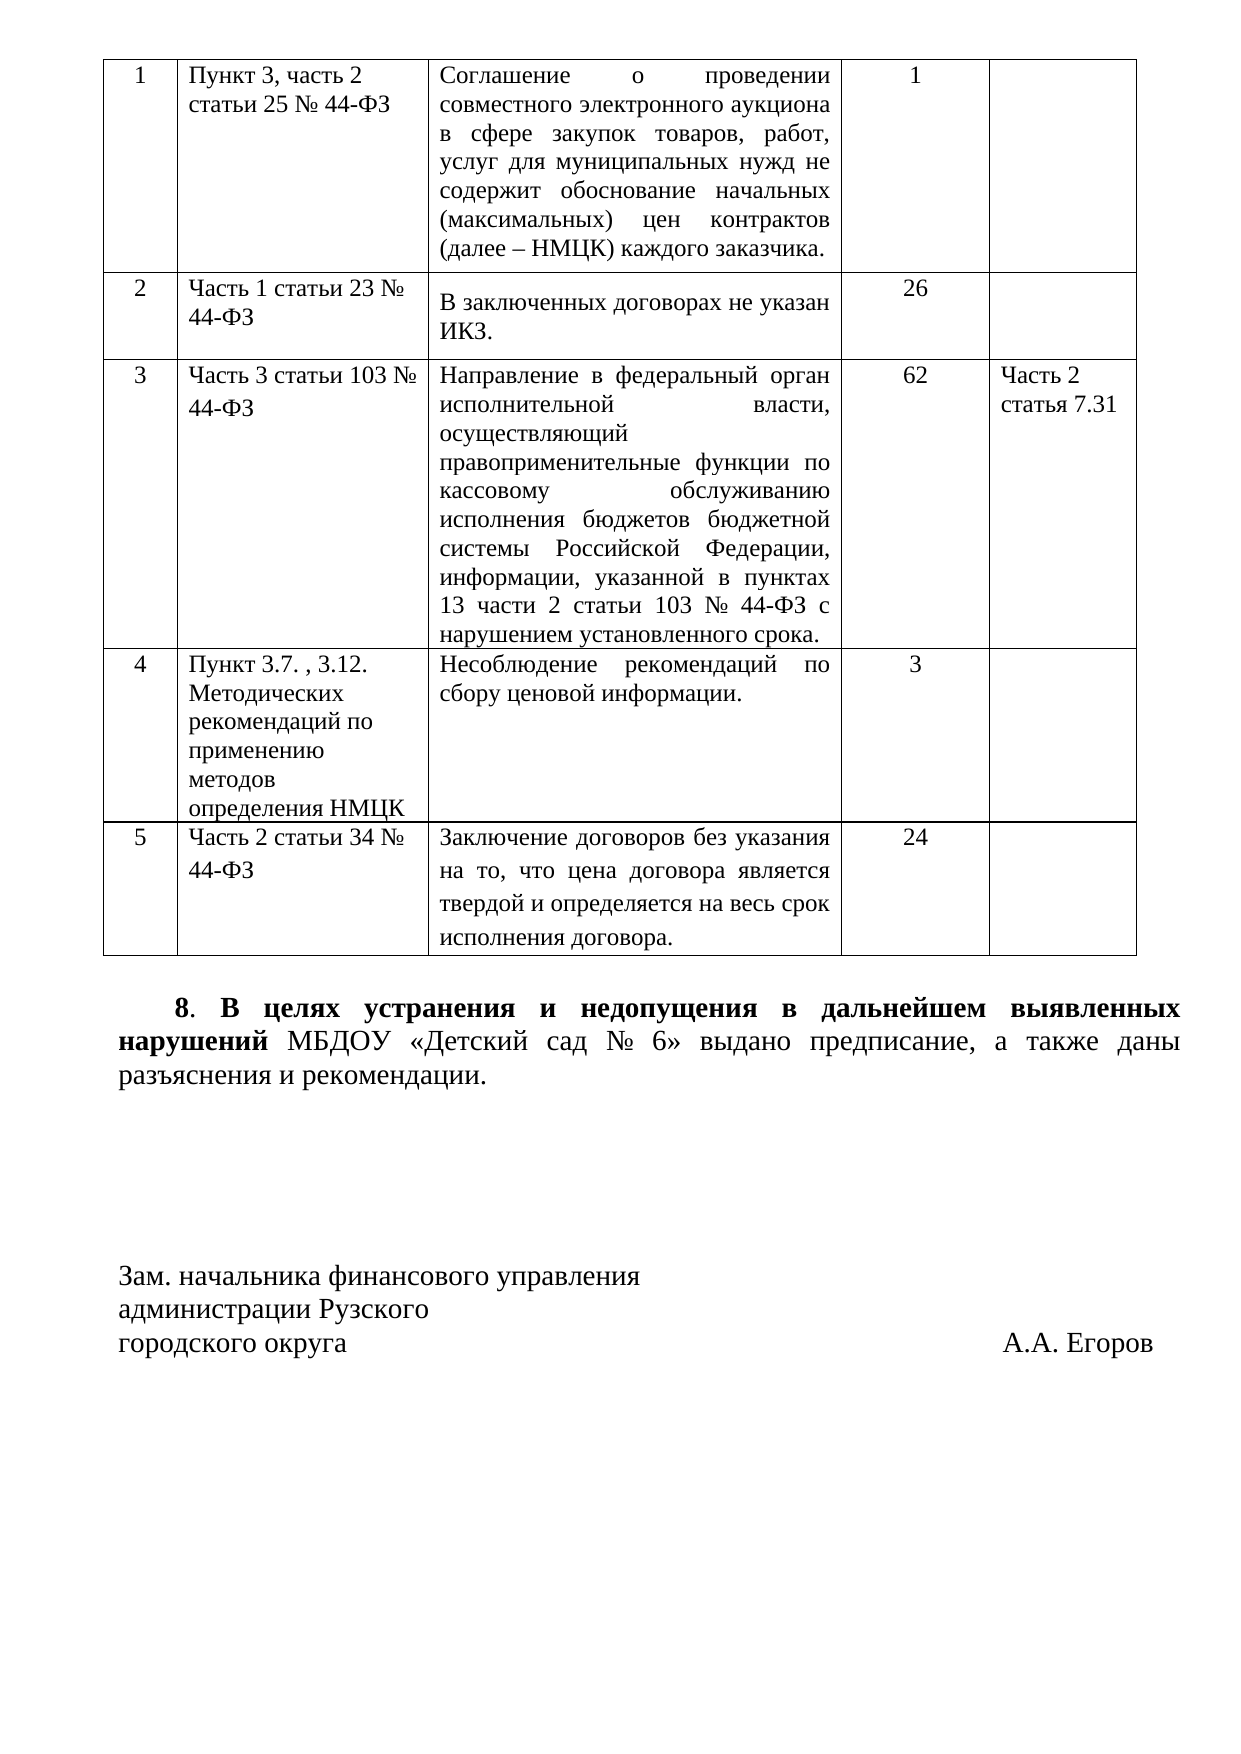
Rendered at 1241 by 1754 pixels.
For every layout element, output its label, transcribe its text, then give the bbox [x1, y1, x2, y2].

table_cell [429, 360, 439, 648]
text городского округа А.А. Егоров [118, 1325, 1181, 1359]
table_cell [990, 273, 1136, 359]
table_cell Часть 3 статьи 103 № 44-ФЗ [178, 360, 428, 648]
table_cell Направление в федеральный орган исполнительной власти, осуществляющий правоприменительные функции по кассовому обслуживанию исполнения бюджетов бюджетной системы Российской Федерации, информации, указанной в пунктах 13 части 2 статьи 103 № 44-ФЗ с нарушением установленного срока. [628, 360, 841, 648]
text администрации Рузского [118, 1292, 1181, 1325]
table_cell Часть 2 статьи 34 № 44-ФЗ [178, 823, 428, 955]
table_cell 2 [104, 273, 177, 359]
table_cell 3 [842, 649, 989, 821]
table_cell В заключенных договорах не указан ИКЗ. [429, 273, 841, 359]
table_cell Соглашение о проведении совместного электронного аукциона в сфере закупок товаров, работ, услуг для муниципальных нужд не содержит обоснование начальных (максимальных) цен контрактов (далее – НМЦК) каждого заказчика. [429, 60, 841, 272]
table_cell 4 [104, 649, 177, 821]
table_cell 5 [104, 823, 177, 955]
table_cell [990, 60, 1136, 272]
table_cell Часть 2 статья 7.31 [990, 360, 1136, 648]
table_cell 26 [842, 273, 989, 359]
table_cell Несоблюдение рекомендаций по сбору ценовой информации. [429, 649, 841, 821]
table_cell 62 [842, 360, 989, 648]
table_cell Пункт 3, часть 2 статьи 25 № 44-ФЗ [178, 60, 428, 272]
table_cell 1 [842, 60, 989, 272]
table_cell 1 [104, 60, 177, 272]
table_cell [990, 649, 1136, 821]
table_cell Заключение договоров без указания на то, что цена договора является твердой и определяется на весь срок исполнения договора. [429, 823, 841, 955]
table_cell [990, 823, 1136, 955]
table_cell Часть 1 статьи 23 № 44-ФЗ [178, 273, 428, 359]
table_cell 24 [842, 823, 989, 955]
text Зам. начальника финансового управления [118, 1258, 1181, 1292]
table_cell Пункт 3.7. , 3.12. Методических рекомендаций по применению методов определения НМЦК [178, 649, 428, 821]
table_cell 3 [104, 360, 177, 648]
text 8. В целях устранения и недопущения в дальнейшем выявленных нарушений МБДОУ «Детский сад № 6» выдано предписание, а также даны разъяснения и рекомендации. [118, 990, 1181, 1090]
